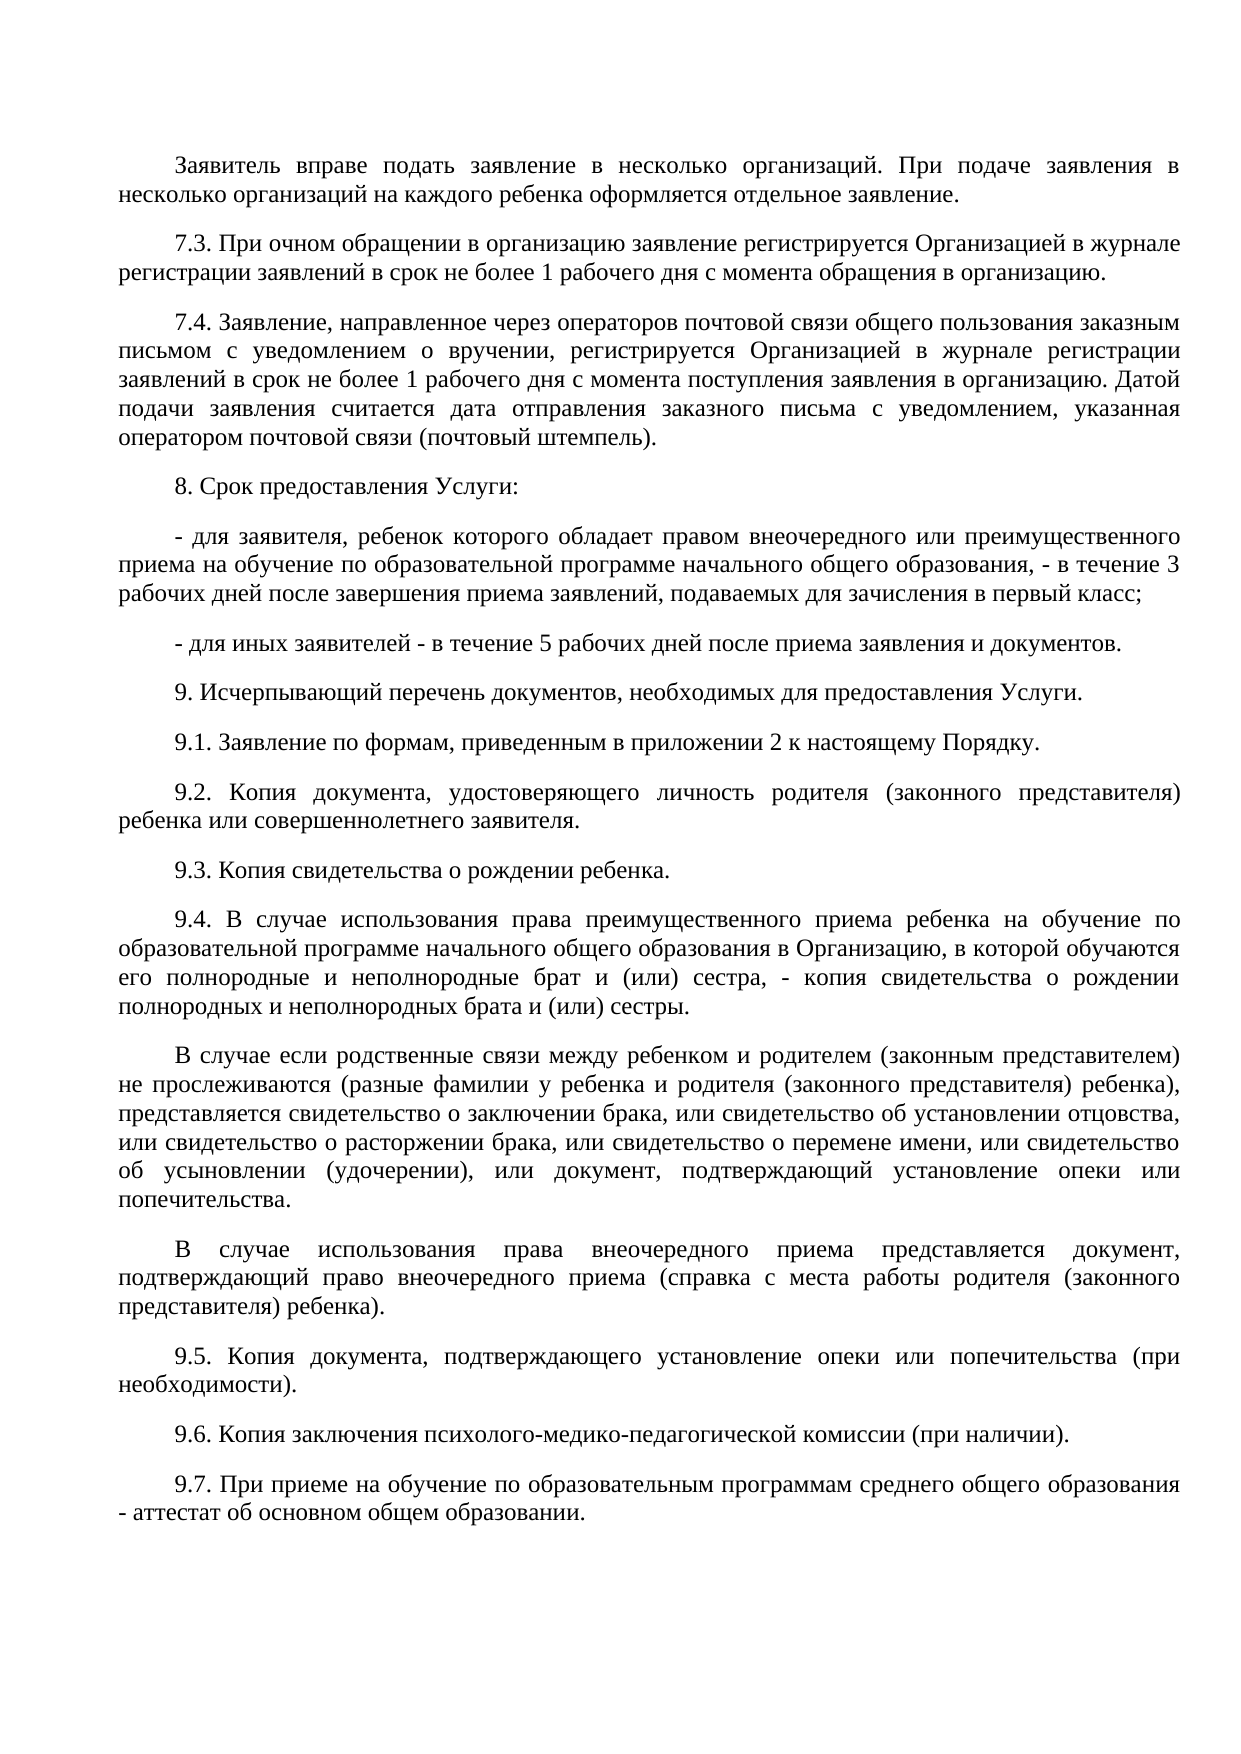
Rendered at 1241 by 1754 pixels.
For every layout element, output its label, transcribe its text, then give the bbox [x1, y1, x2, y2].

text Заявитель вправе подать заявление в несколько организаций. При подаче заявления в несколько организаций на каждого ребенка оформляется отдельное заявление. [118, 150, 1181, 207]
text 9.2. Копия документа, удостоверяющего личность родителя (законного представителя) ребенка или совершеннолетнего заявителя. [118, 777, 1181, 834]
text 9.7. При приеме на обучение по образовательным программам среднего общего образования - аттестат об основном общем образовании. [118, 1469, 1181, 1526]
text В случае если родственные связи между ребенком и родителем (законным представителем) не прослеживаются (разные фамилии у ребенка и родителя (законного представителя) ребенка), представляется свидетельство о заключении брака, или свидетельство об установлении отцовства, или свидетельство о расторжении брака, или свидетельство о перемене имени, или свидетельство об усыновлении (удочерении), или документ, подтверждающий установление опеки или попечительства. [118, 1040, 1181, 1213]
text - для иных заявителей - в течение 5 рабочих дней после приема заявления и документов. [118, 628, 1181, 657]
text 9. Исчерпывающий перечень документов, необходимых для предоставления Услуги. [118, 677, 1181, 706]
text 9.1. Заявление по формам, приведенным в приложении 2 к настоящему Порядку. [118, 727, 1181, 756]
text В случае использования права внеочередного приема представляется документ, подтверждающий право внеочередного приема (справка с места работы родителя (законного представителя) ребенка). [118, 1234, 1181, 1320]
text 9.6. Копия заключения психолого-медико-педагогической комиссии (при наличии). [118, 1419, 1181, 1448]
text 8. Срок предоставления Услуги: [118, 471, 1181, 500]
text 9.4. В случае использования права преимущественного приема ребенка на обучение по образовательной программе начального общего образования в Организацию, в которой обучаются его полнородные и неполнородные брат и (или) сестра, - копия свидетельства о рождении полнородных и неполнородных брата и (или) сестры. [118, 904, 1181, 1019]
text 7.3. При очном обращении в организацию заявление регистрируется Организацией в журнале регистрации заявлений в срок не более 1 рабочего дня с момента обращения в организацию. [118, 228, 1181, 286]
text 9.3. Копия свидетельства о рождении ребенка. [118, 855, 1181, 884]
text 9.5. Копия документа, подтверждающего установление опеки или попечительства (при необходимости). [118, 1341, 1181, 1398]
text 7.4. Заявление, направленное через операторов почтовой связи общего пользования заказным письмом с уведомлением о вручении, регистрируется Организацией в журнале регистрации заявлений в срок не более 1 рабочего дня с момента поступления заявления в организацию. Датой подачи заявления считается дата отправления заказного письма с уведомлением, указанная оператором почтовой связи (почтовый штемпель). [118, 307, 1181, 450]
text - для заявителя, ребенок которого обладает правом внеочередного или преимущественного приема на обучение по образовательной программе начального общего образования, - в течение 3 рабочих дней после завершения приема заявлений, подаваемых для зачисления в первый класс; [118, 521, 1181, 607]
